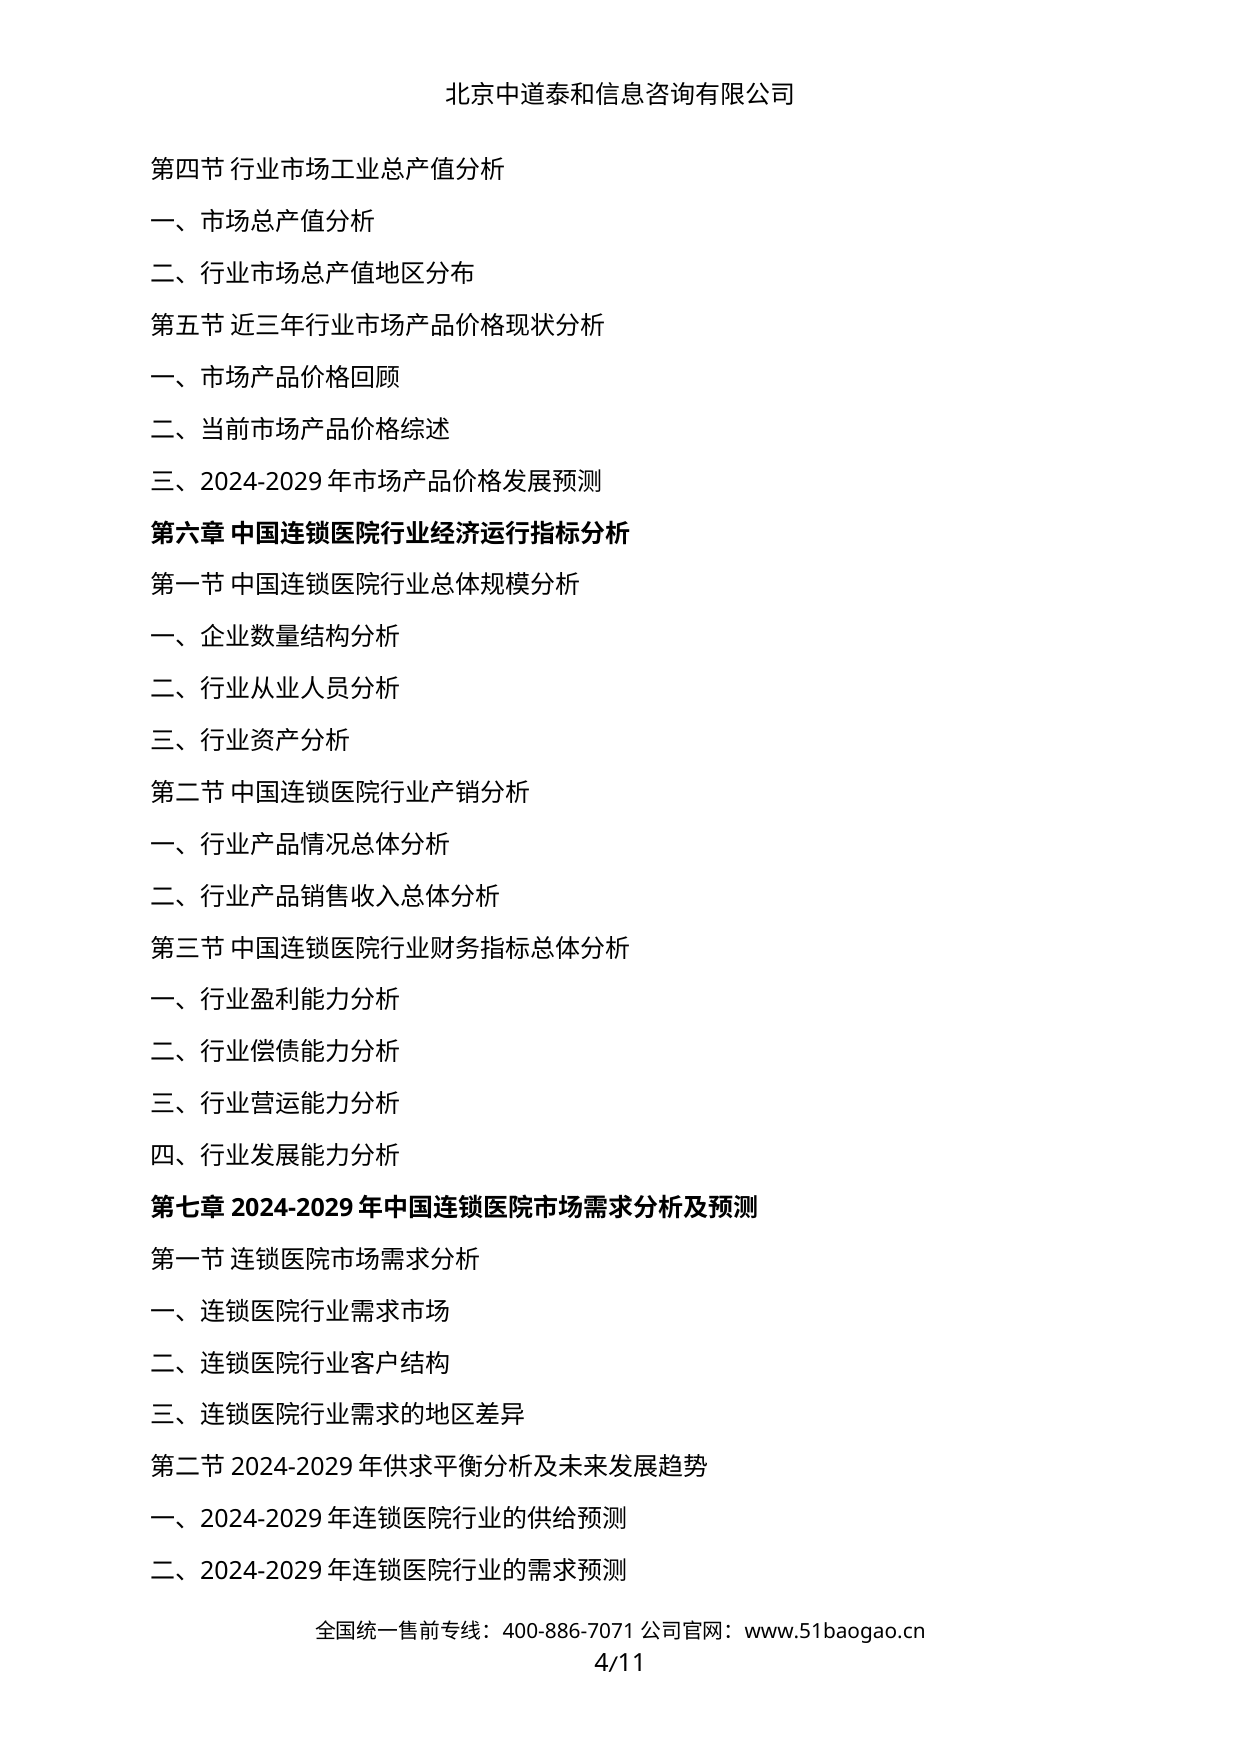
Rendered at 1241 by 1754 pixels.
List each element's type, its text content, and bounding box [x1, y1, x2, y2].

text 三、行业资产分析 [150, 721, 1090, 757]
text 三、2024-2029年市场产品价格发展预测 [150, 461, 1090, 497]
text 二、2024-2029年连锁医院行业的需求预测 [150, 1551, 1090, 1587]
text 第二节 2024-2029年供求平衡分析及未来发展趋势 [150, 1447, 1090, 1483]
text 三、连锁医院行业需求的地区差异 [150, 1395, 1090, 1431]
text 第七章 2024-2029年中国连锁医院市场需求分析及预测 [150, 1187, 1090, 1224]
text 第一节 连锁医院市场需求分析 [150, 1239, 1090, 1276]
text 二、行业产品销售收入总体分析 [150, 876, 1090, 912]
text 一、市场总产值分析 [150, 202, 1090, 238]
text 二、行业市场总产值地区分布 [150, 254, 1090, 290]
text 二、行业偿债能力分析 [150, 1032, 1090, 1068]
text 一、行业产品情况总体分析 [150, 824, 1090, 861]
text 第六章 中国连锁医院行业经济运行指标分析 [150, 513, 1090, 549]
text 一、市场产品价格回顾 [150, 357, 1090, 394]
text 一、连锁医院行业需求市场 [150, 1291, 1090, 1327]
text 三、行业营运能力分析 [150, 1084, 1090, 1120]
text 第四节 行业市场工业总产值分析 [150, 150, 1090, 186]
text 二、行业从业人员分析 [150, 669, 1090, 705]
text 一、行业盈利能力分析 [150, 980, 1090, 1016]
text 第三节 中国连锁医院行业财务指标总体分析 [150, 928, 1090, 964]
text 一、企业数量结构分析 [150, 617, 1090, 653]
text 二、连锁医院行业客户结构 [150, 1343, 1090, 1379]
text 二、当前市场产品价格综述 [150, 409, 1090, 446]
text 四、行业发展能力分析 [150, 1136, 1090, 1172]
text 第一节 中国连锁医院行业总体规模分析 [150, 565, 1090, 601]
text 第二节 中国连锁医院行业产销分析 [150, 772, 1090, 809]
text 一、2024-2029年连锁医院行业的供给预测 [150, 1499, 1090, 1535]
text 第五节 近三年行业市场产品价格现状分析 [150, 306, 1090, 342]
